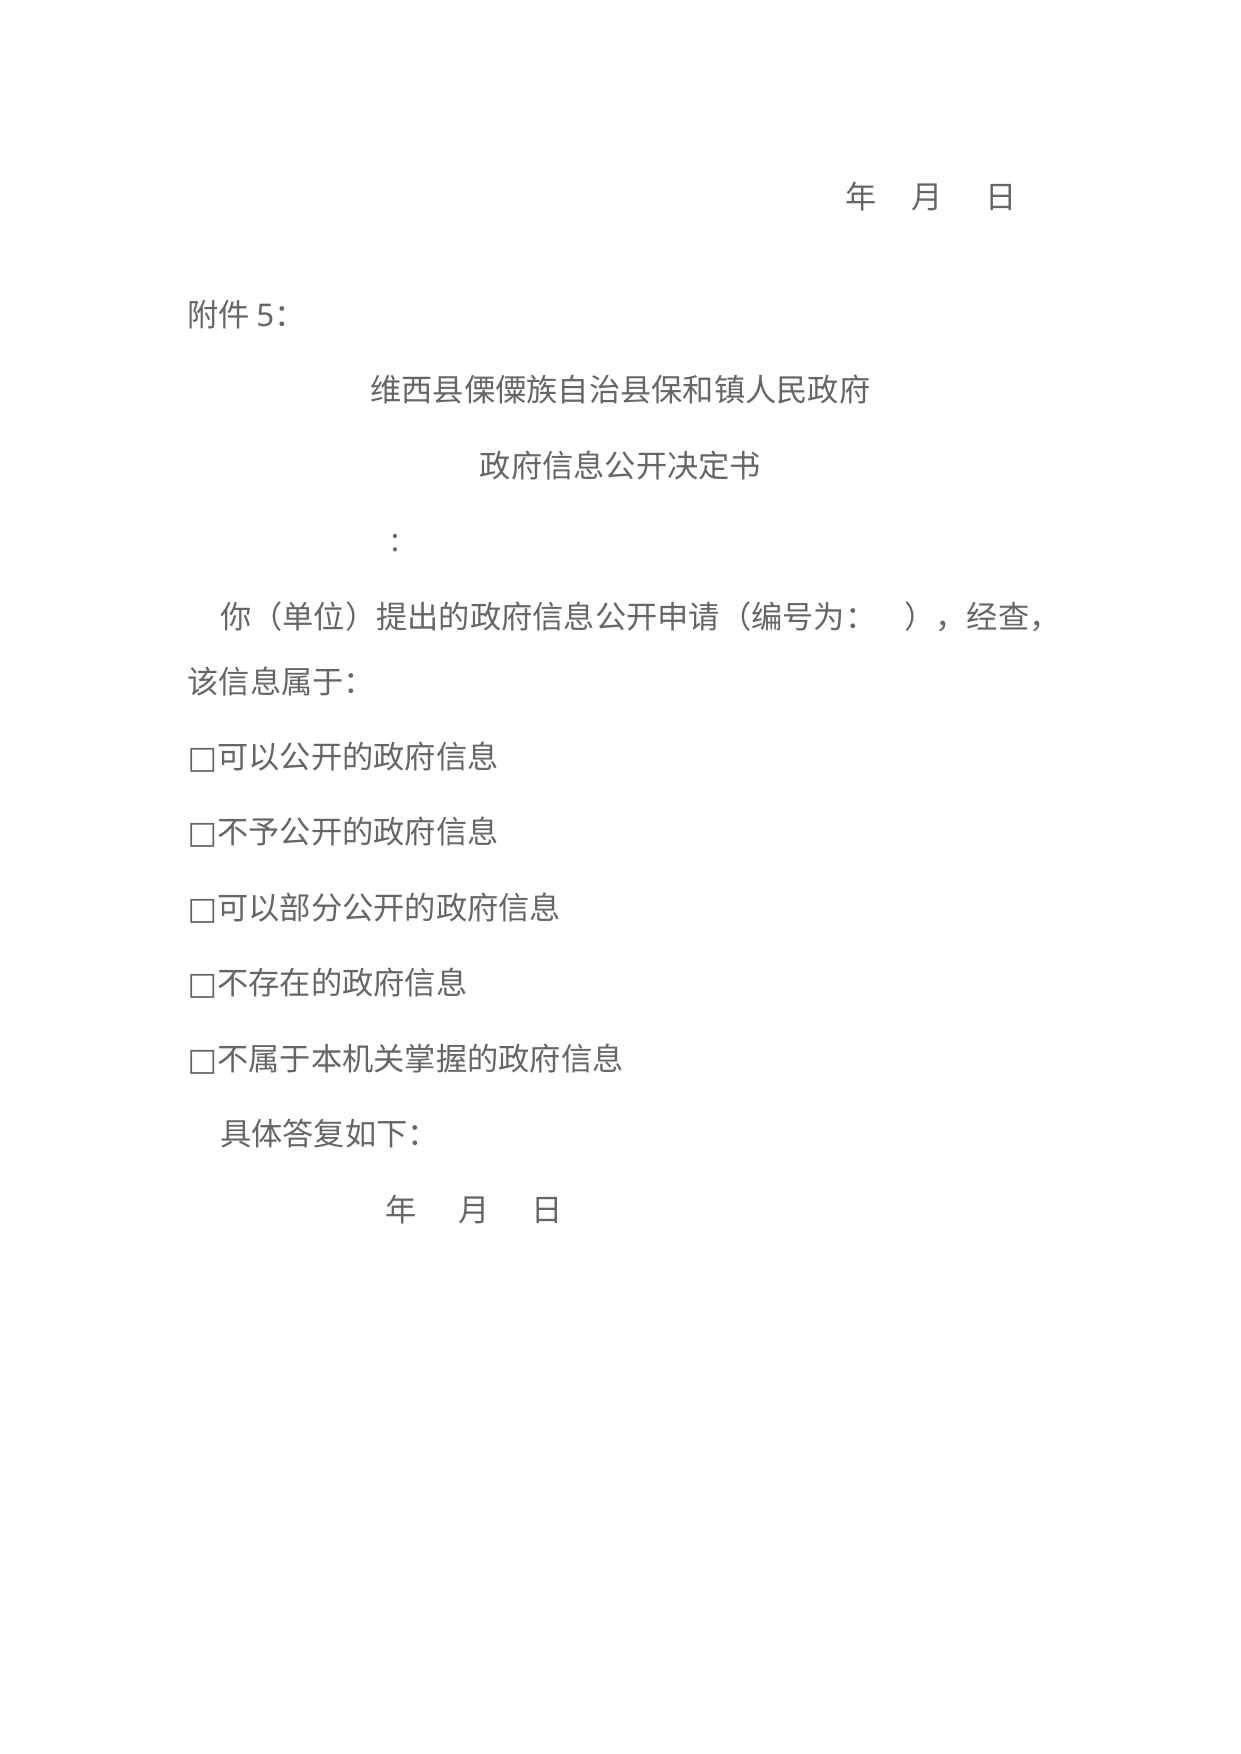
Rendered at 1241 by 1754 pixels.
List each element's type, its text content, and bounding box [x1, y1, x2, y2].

text : [187, 507, 1053, 572]
text □可以部分公开的政府信息 [187, 873, 1053, 938]
text 你（单位）提出的政府信息公开申请（编号为： ），经查，该信息属于： [187, 582, 1053, 712]
text 具体答复如下： [187, 1099, 1053, 1164]
text □不存在的政府信息 [187, 949, 1053, 1014]
text □不属于本机关掌握的政府信息 [187, 1024, 1053, 1089]
text □可以公开的政府信息 [187, 722, 1053, 787]
text 年 月 日 [187, 162, 1053, 227]
text □不予公开的政府信息 [187, 798, 1053, 863]
text 年 月 日 [187, 1175, 1053, 1240]
text 维西县傈僳族自治县保和镇人民政府 [187, 356, 1053, 421]
text 政府信息公开决定书 [187, 431, 1053, 496]
text 附件5： [187, 280, 1053, 345]
